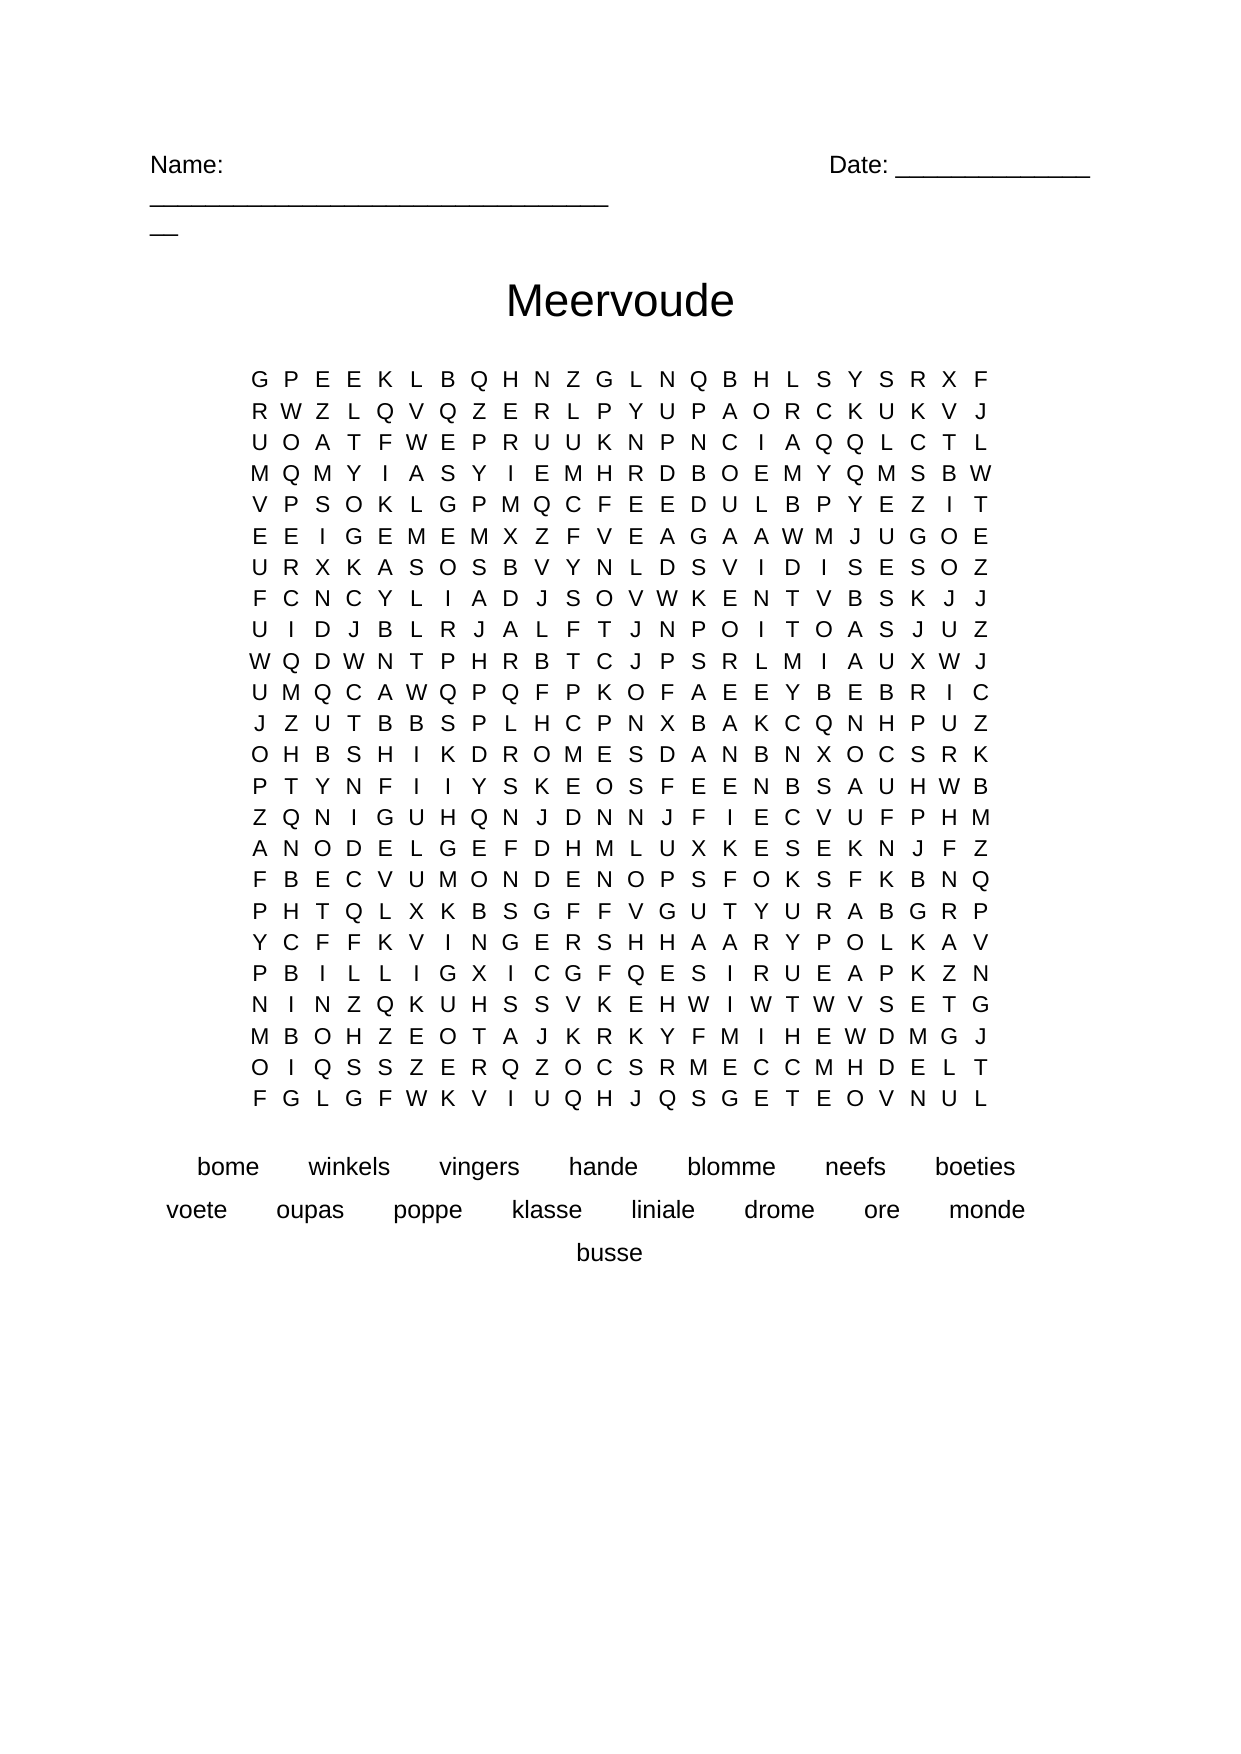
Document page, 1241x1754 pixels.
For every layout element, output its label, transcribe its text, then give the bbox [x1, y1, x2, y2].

table_cell P [808, 489, 839, 520]
table_cell M [965, 801, 996, 833]
table_cell Y [651, 1020, 683, 1051]
table_cell P [432, 645, 463, 676]
table_cell R [808, 895, 839, 926]
table_cell F [369, 770, 401, 801]
table_cell T [307, 895, 338, 926]
table_cell E [714, 676, 745, 708]
table_cell Y [307, 770, 338, 801]
table_cell W [401, 426, 432, 458]
table_cell U [244, 551, 275, 583]
table_cell R [714, 645, 745, 676]
table_cell S [902, 458, 933, 489]
table_cell T [558, 645, 589, 676]
table_cell F [934, 833, 965, 864]
table_cell U [714, 489, 745, 520]
table_cell W [965, 458, 996, 489]
table_cell L [401, 583, 432, 614]
table_cell Y [464, 770, 495, 801]
table_cell O [244, 1051, 275, 1083]
table_cell C [777, 801, 808, 833]
table_cell I [808, 645, 839, 676]
table_cell I [432, 770, 463, 801]
table_cell N [369, 645, 401, 676]
table_cell O [840, 926, 871, 958]
table_cell V [464, 1083, 495, 1114]
table_cell I [808, 551, 839, 583]
table_cell H [526, 708, 557, 739]
table_cell B [401, 708, 432, 739]
table_cell R [495, 739, 526, 770]
table_cell M [495, 489, 526, 520]
table_cell L [620, 551, 651, 583]
table_cell K [840, 395, 871, 426]
table_cell M [307, 458, 338, 489]
table_cell K [902, 395, 933, 426]
table_cell N [683, 426, 714, 458]
table_cell I [401, 770, 432, 801]
table_cell F [526, 676, 557, 708]
table_header Name: ___________________________________ [150, 150, 620, 274]
table_cell Q [307, 1051, 338, 1083]
table_cell M [464, 520, 495, 551]
table_cell Z [464, 395, 495, 426]
table_cell V [401, 926, 432, 958]
table_cell Q [275, 801, 307, 833]
table_cell I [714, 801, 745, 833]
table_cell F [369, 1083, 401, 1114]
table_cell B [275, 864, 307, 895]
table_cell J [840, 520, 871, 551]
table_cell X [495, 520, 526, 551]
table_header R [902, 364, 933, 395]
table_cell E [620, 520, 651, 551]
table_cell R [244, 395, 275, 426]
table_cell R [526, 395, 557, 426]
table_cell A [464, 583, 495, 614]
table_cell H [464, 989, 495, 1020]
table_cell L [620, 833, 651, 864]
table_cell K [432, 1083, 463, 1114]
table_cell M [558, 739, 589, 770]
table_cell B [275, 958, 307, 989]
table_cell U [871, 395, 902, 426]
table_cell C [808, 395, 839, 426]
table_cell I [275, 989, 307, 1020]
table_cell E [871, 551, 902, 583]
table_cell H [934, 801, 965, 833]
table_cell F [338, 926, 369, 958]
table_cell E [714, 583, 745, 614]
table_cell B [683, 708, 714, 739]
table_cell J [620, 1083, 651, 1114]
table_cell P [902, 708, 933, 739]
table_cell H [620, 926, 651, 958]
table_cell T [777, 614, 808, 645]
table_cell S [620, 1051, 651, 1083]
table_cell S [683, 551, 714, 583]
table_cell N [651, 614, 683, 645]
table_cell T [714, 895, 745, 926]
table_cell O [808, 614, 839, 645]
table_cell Q [432, 676, 463, 708]
table_cell I [495, 458, 526, 489]
table_cell M [558, 458, 589, 489]
table_cell Q [275, 458, 307, 489]
table_cell G [338, 1083, 369, 1114]
table_header Date: ______________ [620, 150, 1090, 274]
table_cell N [620, 801, 651, 833]
table_cell E [526, 458, 557, 489]
table_cell B [902, 864, 933, 895]
table_cell F [495, 833, 526, 864]
table_cell U [401, 801, 432, 833]
table_cell U [651, 833, 683, 864]
table_cell P [808, 926, 839, 958]
table_cell N [338, 770, 369, 801]
table_cell X [464, 958, 495, 989]
table_cell M [777, 458, 808, 489]
title Meervoude [150, 274, 1090, 326]
table_cell V [965, 926, 996, 958]
table_cell C [338, 583, 369, 614]
table_cell B [683, 458, 714, 489]
table_header B [432, 364, 463, 395]
table_cell T [589, 614, 620, 645]
table_cell Y [369, 583, 401, 614]
table_cell W [777, 520, 808, 551]
table_cell O [714, 458, 745, 489]
table_cell A [777, 426, 808, 458]
table_header Z [558, 364, 589, 395]
table_cell I [432, 926, 463, 958]
table_cell L [871, 426, 902, 458]
table_header F [965, 364, 996, 395]
table_header P [275, 364, 307, 395]
table_header Q [683, 364, 714, 395]
table_cell U [871, 520, 902, 551]
table_cell J [526, 583, 557, 614]
table_cell E [651, 489, 683, 520]
table_cell C [589, 645, 620, 676]
table_cell C [902, 426, 933, 458]
table_cell W [808, 989, 839, 1020]
table_cell R [745, 958, 777, 989]
table_cell L [369, 895, 401, 926]
table_cell T [464, 1020, 495, 1051]
table_cell B [934, 458, 965, 489]
table_cell S [495, 989, 526, 1020]
table_cell T [934, 989, 965, 1020]
table_cell F [651, 676, 683, 708]
table_cell R [558, 926, 589, 958]
table_cell L [745, 489, 777, 520]
table_cell R [589, 1020, 620, 1051]
table_header B [714, 364, 745, 395]
table_cell R [432, 614, 463, 645]
table_cell I [432, 583, 463, 614]
table_cell G [432, 489, 463, 520]
table_cell D [651, 551, 683, 583]
table_cell D [558, 801, 589, 833]
table_cell D [495, 583, 526, 614]
table_cell A [244, 833, 275, 864]
table_cell J [620, 645, 651, 676]
table_cell E [808, 833, 839, 864]
table_cell Q [965, 864, 996, 895]
table_cell C [558, 489, 589, 520]
table_cell R [651, 1051, 683, 1083]
table_cell S [589, 926, 620, 958]
table_cell L [369, 958, 401, 989]
table_cell N [495, 801, 526, 833]
table_cell X [651, 708, 683, 739]
table_cell E [620, 989, 651, 1020]
table_cell W [934, 645, 965, 676]
table_cell Q [651, 1083, 683, 1114]
table_cell Z [965, 708, 996, 739]
table_cell F [714, 864, 745, 895]
table_cell A [495, 1020, 526, 1051]
table_cell B [808, 676, 839, 708]
table_cell U [871, 770, 902, 801]
table_cell P [464, 489, 495, 520]
table_cell K [902, 926, 933, 958]
table_cell C [558, 708, 589, 739]
table_cell P [464, 676, 495, 708]
table_cell G [714, 1083, 745, 1114]
table_cell I [934, 676, 965, 708]
table_cell G [683, 520, 714, 551]
table_cell H [558, 833, 589, 864]
table_cell Z [244, 801, 275, 833]
table_cell W [401, 1083, 432, 1114]
table_cell Z [369, 1020, 401, 1051]
table_cell E [275, 520, 307, 551]
table_cell V [808, 583, 839, 614]
table_cell A [840, 614, 871, 645]
table_cell H [464, 645, 495, 676]
table_cell M [275, 676, 307, 708]
table_cell I [714, 958, 745, 989]
table_cell R [745, 926, 777, 958]
table_cell D [651, 739, 683, 770]
table_cell S [464, 551, 495, 583]
table_cell C [275, 583, 307, 614]
table_cell E [464, 833, 495, 864]
table_cell K [902, 958, 933, 989]
table_cell N [589, 551, 620, 583]
table_header X [934, 364, 965, 395]
table_cell E [369, 833, 401, 864]
table_cell S [871, 614, 902, 645]
table_cell F [558, 520, 589, 551]
table_cell O [840, 739, 871, 770]
table_cell A [495, 614, 526, 645]
table_cell I [275, 614, 307, 645]
table_cell M [871, 458, 902, 489]
table_header E [338, 364, 369, 395]
table_cell H [338, 1020, 369, 1051]
table_cell Q [558, 1083, 589, 1114]
table_cell K [871, 864, 902, 895]
table_cell E [495, 395, 526, 426]
table_cell J [965, 645, 996, 676]
table_cell G [432, 833, 463, 864]
table_cell G [965, 989, 996, 1020]
table_cell T [965, 1051, 996, 1083]
table_cell N [307, 989, 338, 1020]
table_cell U [244, 426, 275, 458]
table_cell P [683, 614, 714, 645]
table_cell M [808, 1051, 839, 1083]
table_cell E [589, 739, 620, 770]
table_cell S [808, 770, 839, 801]
table_cell H [777, 1020, 808, 1051]
table_cell E [745, 1083, 777, 1114]
table_cell Y [244, 926, 275, 958]
table_cell H [651, 989, 683, 1020]
table_cell X [902, 645, 933, 676]
table_cell V [620, 583, 651, 614]
table_cell L [745, 645, 777, 676]
table_cell V [401, 395, 432, 426]
table_cell W [244, 645, 275, 676]
table_cell T [338, 708, 369, 739]
table_cell E [651, 958, 683, 989]
table_cell O [934, 520, 965, 551]
table_cell O [840, 1083, 871, 1114]
table_cell N [777, 739, 808, 770]
table_cell C [526, 958, 557, 989]
table_cell G [526, 895, 557, 926]
table_cell I [714, 989, 745, 1020]
table_cell O [558, 1051, 589, 1083]
table_cell A [714, 520, 745, 551]
table_cell J [965, 583, 996, 614]
table_cell I [934, 489, 965, 520]
table_cell A [745, 520, 777, 551]
table_cell U [777, 958, 808, 989]
table_cell S [620, 770, 651, 801]
table_cell H [369, 739, 401, 770]
table_cell S [620, 739, 651, 770]
table_cell E [840, 676, 871, 708]
table_cell O [526, 739, 557, 770]
table_cell E [808, 1020, 839, 1051]
table_cell O [464, 864, 495, 895]
table_cell G [902, 895, 933, 926]
table_cell P [464, 708, 495, 739]
table_cell K [840, 833, 871, 864]
table_cell T [777, 1083, 808, 1114]
table_cell L [401, 489, 432, 520]
table_cell S [369, 1051, 401, 1083]
table_cell W [338, 645, 369, 676]
table_cell P [558, 676, 589, 708]
table_cell D [651, 458, 683, 489]
table_cell K [401, 989, 432, 1020]
table_cell Z [965, 551, 996, 583]
table_cell W [275, 395, 307, 426]
table_cell U [432, 989, 463, 1020]
table_cell U [244, 676, 275, 708]
table_cell N [620, 708, 651, 739]
text bome winkels vingers hande blomme neefs boeties voete oupas poppe klasse liniale drome ore monde busse [150, 1151, 1090, 1266]
table_cell Q [808, 426, 839, 458]
table_cell M [401, 520, 432, 551]
table_cell U [777, 895, 808, 926]
table_cell X [401, 895, 432, 926]
table_cell J [526, 1020, 557, 1051]
table_cell U [526, 1083, 557, 1114]
table_cell E [683, 770, 714, 801]
table_cell U [401, 864, 432, 895]
table_cell A [840, 895, 871, 926]
table_cell E [965, 520, 996, 551]
table_cell J [338, 614, 369, 645]
table_cell U [307, 708, 338, 739]
table_cell W [840, 1020, 871, 1051]
table_cell A [714, 395, 745, 426]
table_cell F [840, 864, 871, 895]
table_cell C [745, 1051, 777, 1083]
table_cell Q [495, 676, 526, 708]
table_cell Q [369, 989, 401, 1020]
table_cell M [683, 1051, 714, 1083]
table_header L [620, 364, 651, 395]
table_cell L [965, 426, 996, 458]
table_cell K [777, 864, 808, 895]
table_cell Q [275, 645, 307, 676]
table_cell M [244, 1020, 275, 1051]
table_cell P [651, 645, 683, 676]
table_cell J [464, 614, 495, 645]
table_cell S [307, 489, 338, 520]
table_cell H [275, 895, 307, 926]
table_cell Z [965, 614, 996, 645]
table_cell D [307, 614, 338, 645]
table_cell N [495, 864, 526, 895]
table_cell Z [338, 989, 369, 1020]
table_cell D [526, 864, 557, 895]
table_cell V [558, 989, 589, 1020]
table_cell R [495, 426, 526, 458]
table_cell E [620, 489, 651, 520]
table_cell P [244, 958, 275, 989]
table_header H [745, 364, 777, 395]
table_cell K [745, 708, 777, 739]
table_cell I [307, 958, 338, 989]
table_cell D [871, 1051, 902, 1083]
table_cell L [934, 1051, 965, 1083]
table_cell O [307, 833, 338, 864]
table_cell K [526, 770, 557, 801]
table_header N [651, 364, 683, 395]
table_cell I [338, 801, 369, 833]
table_cell D [683, 489, 714, 520]
table_cell D [307, 645, 338, 676]
table_cell Q [808, 708, 839, 739]
table_cell L [558, 395, 589, 426]
table_cell G [558, 958, 589, 989]
table_cell E [871, 489, 902, 520]
table_cell N [244, 989, 275, 1020]
table_cell M [777, 645, 808, 676]
table_cell N [589, 864, 620, 895]
table_cell T [275, 770, 307, 801]
table_cell O [934, 551, 965, 583]
table_cell N [464, 926, 495, 958]
table_cell D [464, 739, 495, 770]
table_cell B [965, 770, 996, 801]
table_cell W [651, 583, 683, 614]
table_cell R [777, 395, 808, 426]
table_cell K [683, 583, 714, 614]
table_cell S [902, 551, 933, 583]
table_cell B [275, 1020, 307, 1051]
table_cell E [902, 989, 933, 1020]
table_cell N [745, 583, 777, 614]
table_cell T [401, 645, 432, 676]
table_cell A [369, 551, 401, 583]
table_cell M [589, 833, 620, 864]
table_cell F [307, 926, 338, 958]
table_cell L [871, 926, 902, 958]
table_cell K [432, 739, 463, 770]
table_cell O [275, 426, 307, 458]
table_cell A [683, 926, 714, 958]
table_cell A [683, 676, 714, 708]
table_cell J [620, 614, 651, 645]
table_cell A [934, 926, 965, 958]
table_cell C [777, 708, 808, 739]
table_cell M [432, 864, 463, 895]
table_cell B [369, 708, 401, 739]
table_cell I [275, 1051, 307, 1083]
table_cell S [808, 864, 839, 895]
table_cell O [338, 489, 369, 520]
table_cell B [871, 676, 902, 708]
table_cell F [589, 489, 620, 520]
table_cell S [338, 739, 369, 770]
table_cell P [589, 708, 620, 739]
table_cell E [745, 801, 777, 833]
table_cell M [714, 1020, 745, 1051]
table_cell O [745, 864, 777, 895]
table_cell H [432, 801, 463, 833]
table_cell N [745, 770, 777, 801]
table_cell D [777, 551, 808, 583]
table_cell N [934, 864, 965, 895]
table_cell E [369, 520, 401, 551]
table_cell T [934, 426, 965, 458]
table_cell L [526, 614, 557, 645]
table_cell S [683, 1083, 714, 1114]
table_cell E [745, 833, 777, 864]
table_cell I [495, 958, 526, 989]
table_cell E [244, 520, 275, 551]
table_cell G [369, 801, 401, 833]
table_cell P [651, 426, 683, 458]
table_cell I [495, 1083, 526, 1114]
table_header S [871, 364, 902, 395]
table_cell V [244, 489, 275, 520]
table_cell O [307, 1020, 338, 1051]
table_cell A [307, 426, 338, 458]
table_cell J [526, 801, 557, 833]
table_header E [307, 364, 338, 395]
table_cell B [777, 489, 808, 520]
table_cell E [808, 1083, 839, 1114]
table_cell E [526, 926, 557, 958]
table_cell X [808, 739, 839, 770]
table_cell L [965, 1083, 996, 1114]
table_cell W [745, 989, 777, 1020]
table_cell U [526, 426, 557, 458]
table_cell O [589, 583, 620, 614]
table_cell P [902, 801, 933, 833]
table_cell C [338, 676, 369, 708]
table_cell J [902, 833, 933, 864]
table_cell K [620, 1020, 651, 1051]
table_cell U [840, 801, 871, 833]
table_cell L [401, 833, 432, 864]
table_cell A [651, 520, 683, 551]
table_cell U [683, 895, 714, 926]
table_cell T [777, 583, 808, 614]
table_cell N [902, 1083, 933, 1114]
table_cell A [714, 708, 745, 739]
table_cell S [683, 645, 714, 676]
table_cell S [683, 958, 714, 989]
table_cell A [840, 770, 871, 801]
table_cell S [401, 551, 432, 583]
table_cell N [307, 583, 338, 614]
table_cell O [745, 395, 777, 426]
table_header N [526, 364, 557, 395]
table_cell Z [965, 833, 996, 864]
table_cell B [840, 583, 871, 614]
table_header S [808, 364, 839, 395]
table_cell S [432, 458, 463, 489]
table_cell C [589, 1051, 620, 1083]
table_cell A [840, 645, 871, 676]
table_cell Y [558, 551, 589, 583]
table_cell K [338, 551, 369, 583]
table_cell L [307, 1083, 338, 1114]
table_header L [777, 364, 808, 395]
table_cell R [464, 1051, 495, 1083]
table_cell D [338, 833, 369, 864]
table_cell S [495, 770, 526, 801]
table_cell Q [495, 1051, 526, 1083]
table_cell E [745, 458, 777, 489]
table_cell E [401, 1020, 432, 1051]
table_cell G [495, 926, 526, 958]
table_cell U [934, 1083, 965, 1114]
table_cell V [526, 551, 557, 583]
table_cell S [526, 989, 557, 1020]
table_cell Y [338, 458, 369, 489]
table_cell B [745, 739, 777, 770]
table_cell L [338, 958, 369, 989]
table_cell M [244, 458, 275, 489]
table_cell Y [840, 489, 871, 520]
table_cell J [902, 614, 933, 645]
table_cell P [244, 895, 275, 926]
table_cell J [934, 583, 965, 614]
table_cell W [934, 770, 965, 801]
table_cell H [871, 708, 902, 739]
table_cell L [401, 614, 432, 645]
table_cell E [432, 520, 463, 551]
table_cell G [651, 895, 683, 926]
table_cell U [934, 614, 965, 645]
table_cell H [275, 739, 307, 770]
table_cell A [714, 926, 745, 958]
table_cell E [714, 770, 745, 801]
table_cell J [244, 708, 275, 739]
table_cell S [777, 833, 808, 864]
table_cell M [808, 520, 839, 551]
table_header Q [464, 364, 495, 395]
table_cell V [620, 895, 651, 926]
table_cell A [369, 676, 401, 708]
table_cell S [840, 551, 871, 583]
table_cell K [589, 989, 620, 1020]
table_header G [244, 364, 275, 395]
table_cell K [902, 583, 933, 614]
table_cell V [934, 395, 965, 426]
table_cell J [965, 395, 996, 426]
table_cell O [620, 864, 651, 895]
table_cell M [902, 1020, 933, 1051]
table_cell Y [620, 395, 651, 426]
table_cell P [871, 958, 902, 989]
table_cell Z [934, 958, 965, 989]
table_cell B [464, 895, 495, 926]
table_cell N [871, 833, 902, 864]
table_cell G [275, 1083, 307, 1114]
table_cell I [401, 958, 432, 989]
table_cell S [495, 895, 526, 926]
table_header H [495, 364, 526, 395]
table_cell Q [338, 895, 369, 926]
table_cell N [307, 801, 338, 833]
table_cell A [840, 958, 871, 989]
table_cell W [401, 676, 432, 708]
table_cell K [369, 489, 401, 520]
table_cell N [965, 958, 996, 989]
table_cell F [369, 426, 401, 458]
table_cell K [589, 426, 620, 458]
table_cell U [934, 708, 965, 739]
table_cell A [401, 458, 432, 489]
table_cell H [902, 770, 933, 801]
table_cell F [683, 1020, 714, 1051]
table_cell K [369, 926, 401, 958]
table_cell P [589, 395, 620, 426]
table_cell V [714, 551, 745, 583]
table_cell D [871, 1020, 902, 1051]
table_cell F [244, 1083, 275, 1114]
table_cell F [683, 801, 714, 833]
table_cell G [902, 520, 933, 551]
table_cell G [934, 1020, 965, 1051]
table_cell U [244, 614, 275, 645]
table_header L [401, 364, 432, 395]
table_cell B [526, 645, 557, 676]
table_cell H [840, 1051, 871, 1083]
table_cell G [338, 520, 369, 551]
table_cell Q [464, 801, 495, 833]
table_cell E [745, 676, 777, 708]
table_cell C [965, 676, 996, 708]
table_cell X [683, 833, 714, 864]
table_cell V [369, 864, 401, 895]
table_cell F [558, 614, 589, 645]
table_cell Q [840, 458, 871, 489]
table_cell R [620, 458, 651, 489]
table_cell O [432, 1020, 463, 1051]
table_cell N [840, 708, 871, 739]
table_cell N [714, 739, 745, 770]
table_cell I [369, 458, 401, 489]
table_cell C [871, 739, 902, 770]
table_cell B [307, 739, 338, 770]
table_cell C [275, 926, 307, 958]
table_cell E [307, 864, 338, 895]
table_cell U [871, 645, 902, 676]
table_cell Q [526, 489, 557, 520]
table_cell I [745, 551, 777, 583]
table_cell P [244, 770, 275, 801]
table_cell J [651, 801, 683, 833]
table_cell T [338, 426, 369, 458]
table_cell V [871, 1083, 902, 1114]
table_cell R [495, 645, 526, 676]
table_cell S [432, 708, 463, 739]
table_cell I [745, 614, 777, 645]
table_cell S [683, 864, 714, 895]
table_cell S [871, 989, 902, 1020]
table_cell J [965, 1020, 996, 1051]
table_cell Q [369, 395, 401, 426]
table_cell O [432, 551, 463, 583]
table_cell L [338, 395, 369, 426]
table_cell S [871, 583, 902, 614]
table_cell F [871, 801, 902, 833]
table_cell I [401, 739, 432, 770]
table_cell P [965, 895, 996, 926]
table_cell E [902, 1051, 933, 1083]
table_cell B [777, 770, 808, 801]
table_cell C [714, 426, 745, 458]
table_cell R [902, 676, 933, 708]
table_cell K [965, 739, 996, 770]
table_cell H [589, 458, 620, 489]
table_cell T [965, 489, 996, 520]
table_cell F [651, 770, 683, 801]
table_cell F [244, 583, 275, 614]
table_cell K [714, 833, 745, 864]
table_cell P [464, 426, 495, 458]
table_cell Q [307, 676, 338, 708]
table_cell B [495, 551, 526, 583]
table_cell P [651, 864, 683, 895]
table_cell Q [620, 958, 651, 989]
table_cell C [777, 1051, 808, 1083]
table_cell D [526, 833, 557, 864]
table_cell Z [275, 708, 307, 739]
table_cell K [432, 895, 463, 926]
table_cell Z [307, 395, 338, 426]
table_cell P [275, 489, 307, 520]
table_cell E [432, 426, 463, 458]
table_cell S [902, 739, 933, 770]
table_cell O [714, 614, 745, 645]
table_cell Y [745, 895, 777, 926]
table_cell E [432, 1051, 463, 1083]
table_cell S [558, 583, 589, 614]
table_header G [589, 364, 620, 395]
table_cell I [745, 426, 777, 458]
table_cell H [589, 1083, 620, 1114]
table_cell B [871, 895, 902, 926]
table_header Y [840, 364, 871, 395]
table_cell G [432, 958, 463, 989]
table_header K [369, 364, 401, 395]
table_cell S [338, 1051, 369, 1083]
table_cell Y [777, 926, 808, 958]
table_cell F [589, 958, 620, 989]
table_cell X [307, 551, 338, 583]
table_cell I [745, 1020, 777, 1051]
table_cell R [275, 551, 307, 583]
table_cell E [808, 958, 839, 989]
table_cell U [558, 426, 589, 458]
table_cell E [558, 864, 589, 895]
table_cell E [558, 770, 589, 801]
table_cell F [589, 895, 620, 926]
table_cell Z [401, 1051, 432, 1083]
table_cell V [589, 520, 620, 551]
table_cell A [683, 739, 714, 770]
table_cell K [558, 1020, 589, 1051]
table_cell Z [526, 1051, 557, 1083]
table_cell Z [526, 520, 557, 551]
table_cell O [589, 770, 620, 801]
table_cell Z [902, 489, 933, 520]
table_cell R [934, 739, 965, 770]
table_cell E [714, 1051, 745, 1083]
table_cell Q [432, 395, 463, 426]
table_cell V [808, 801, 839, 833]
table_cell O [244, 739, 275, 770]
table_cell N [589, 801, 620, 833]
table_cell I [307, 520, 338, 551]
table_cell K [589, 676, 620, 708]
table_cell B [369, 614, 401, 645]
table_cell F [244, 864, 275, 895]
table_cell N [275, 833, 307, 864]
table_cell Y [808, 458, 839, 489]
table_cell L [495, 708, 526, 739]
table_cell U [651, 395, 683, 426]
table_cell F [558, 895, 589, 926]
table_cell T [777, 989, 808, 1020]
table_cell H [651, 926, 683, 958]
table_cell V [840, 989, 871, 1020]
table_cell R [934, 895, 965, 926]
table_cell Q [840, 426, 871, 458]
table_cell O [620, 676, 651, 708]
table_cell C [338, 864, 369, 895]
table_cell P [683, 395, 714, 426]
table_cell N [620, 426, 651, 458]
table_cell Y [777, 676, 808, 708]
table_cell W [683, 989, 714, 1020]
table_cell Y [464, 458, 495, 489]
